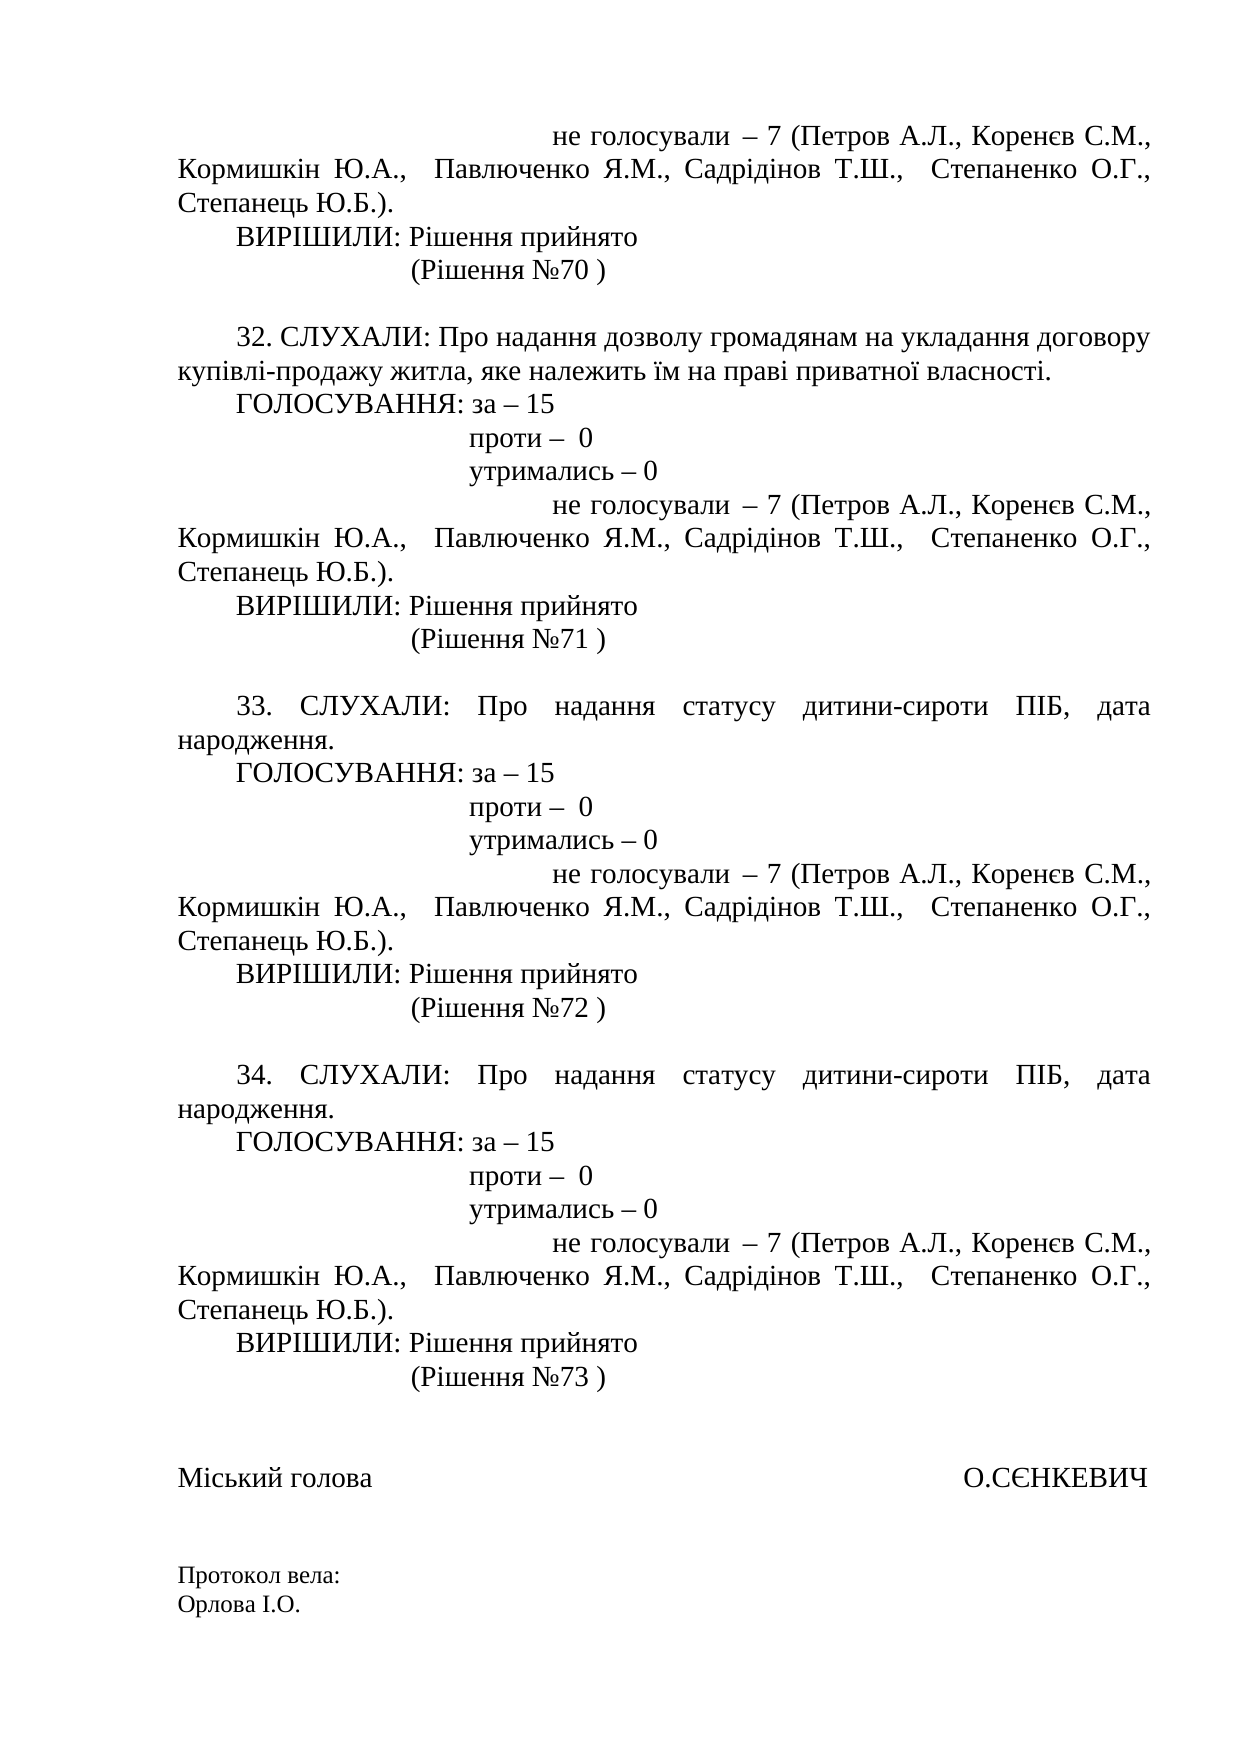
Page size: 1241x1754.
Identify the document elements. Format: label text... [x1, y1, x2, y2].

text ГОЛОСУВАННЯ: за – 15 [177, 386, 1152, 420]
text ВИРІШИЛИ: Рішення прийнято [177, 588, 1152, 621]
text ВИРІШИЛИ: Рішення прийнято [177, 219, 1152, 252]
list утримались – 0 [177, 1191, 1152, 1225]
text ГОЛОСУВАННЯ: за – 15 [177, 755, 1152, 789]
text ВИРІШИЛИ: Рішення прийнято [177, 957, 1152, 990]
text (Рішення №71 ) [177, 621, 1152, 655]
text ГОЛОСУВАННЯ: за – 15 [177, 1124, 1152, 1158]
list утримались – 0 [177, 822, 1152, 856]
text (Рішення №72 ) [177, 990, 1152, 1024]
text проти – 0 [177, 789, 1152, 822]
text проти – 0 [177, 420, 1152, 453]
text Міський голова О.СЄНКЕВИЧ [177, 1460, 1152, 1493]
text не голосували – 7 (Петров А.Л., Коренєв С.М., Кормишкін Ю.А., Павлюченко Я.М., Садрідінов Т.Ш., Степаненко О.Г., Степанець Ю.Б.). [169, 1225, 1152, 1326]
text (Рішення №70 ) [177, 252, 1152, 286]
text ВИРІШИЛИ: Рішення прийнято [177, 1326, 1152, 1359]
text 32. СЛУХАЛИ: Про надання дозволу громадянам на укладання договору купівлі-продажу житла, яке належить їм на праві приватної власності. [177, 319, 1152, 386]
text 33. СЛУХАЛИ: Про надання статусу дитини-сироти ПІБ, дата народження. [177, 688, 1152, 755]
text не голосували – 7 (Петров А.Л., Коренєв С.М., Кормишкін Ю.А., Павлюченко Я.М., Садрідінов Т.Ш., Степаненко О.Г., Степанець Ю.Б.). [169, 118, 1152, 219]
text Орлова І.О. [177, 1589, 1152, 1618]
text не голосували – 7 (Петров А.Л., Коренєв С.М., Кормишкін Ю.А., Павлюченко Я.М., Садрідінов Т.Ш., Степаненко О.Г., Степанець Ю.Б.). [169, 487, 1152, 588]
text Протокол вела: [177, 1560, 1152, 1589]
list утримались – 0 [177, 453, 1152, 487]
text не голосували – 7 (Петров А.Л., Коренєв С.М., Кормишкін Ю.А., Павлюченко Я.М., Садрідінов Т.Ш., Степаненко О.Г., Степанець Ю.Б.). [169, 856, 1152, 957]
text проти – 0 [177, 1158, 1152, 1191]
text 34. СЛУХАЛИ: Про надання статусу дитини-сироти ПІБ, дата народження. [177, 1057, 1152, 1124]
text (Рішення №73 ) [177, 1359, 1152, 1393]
